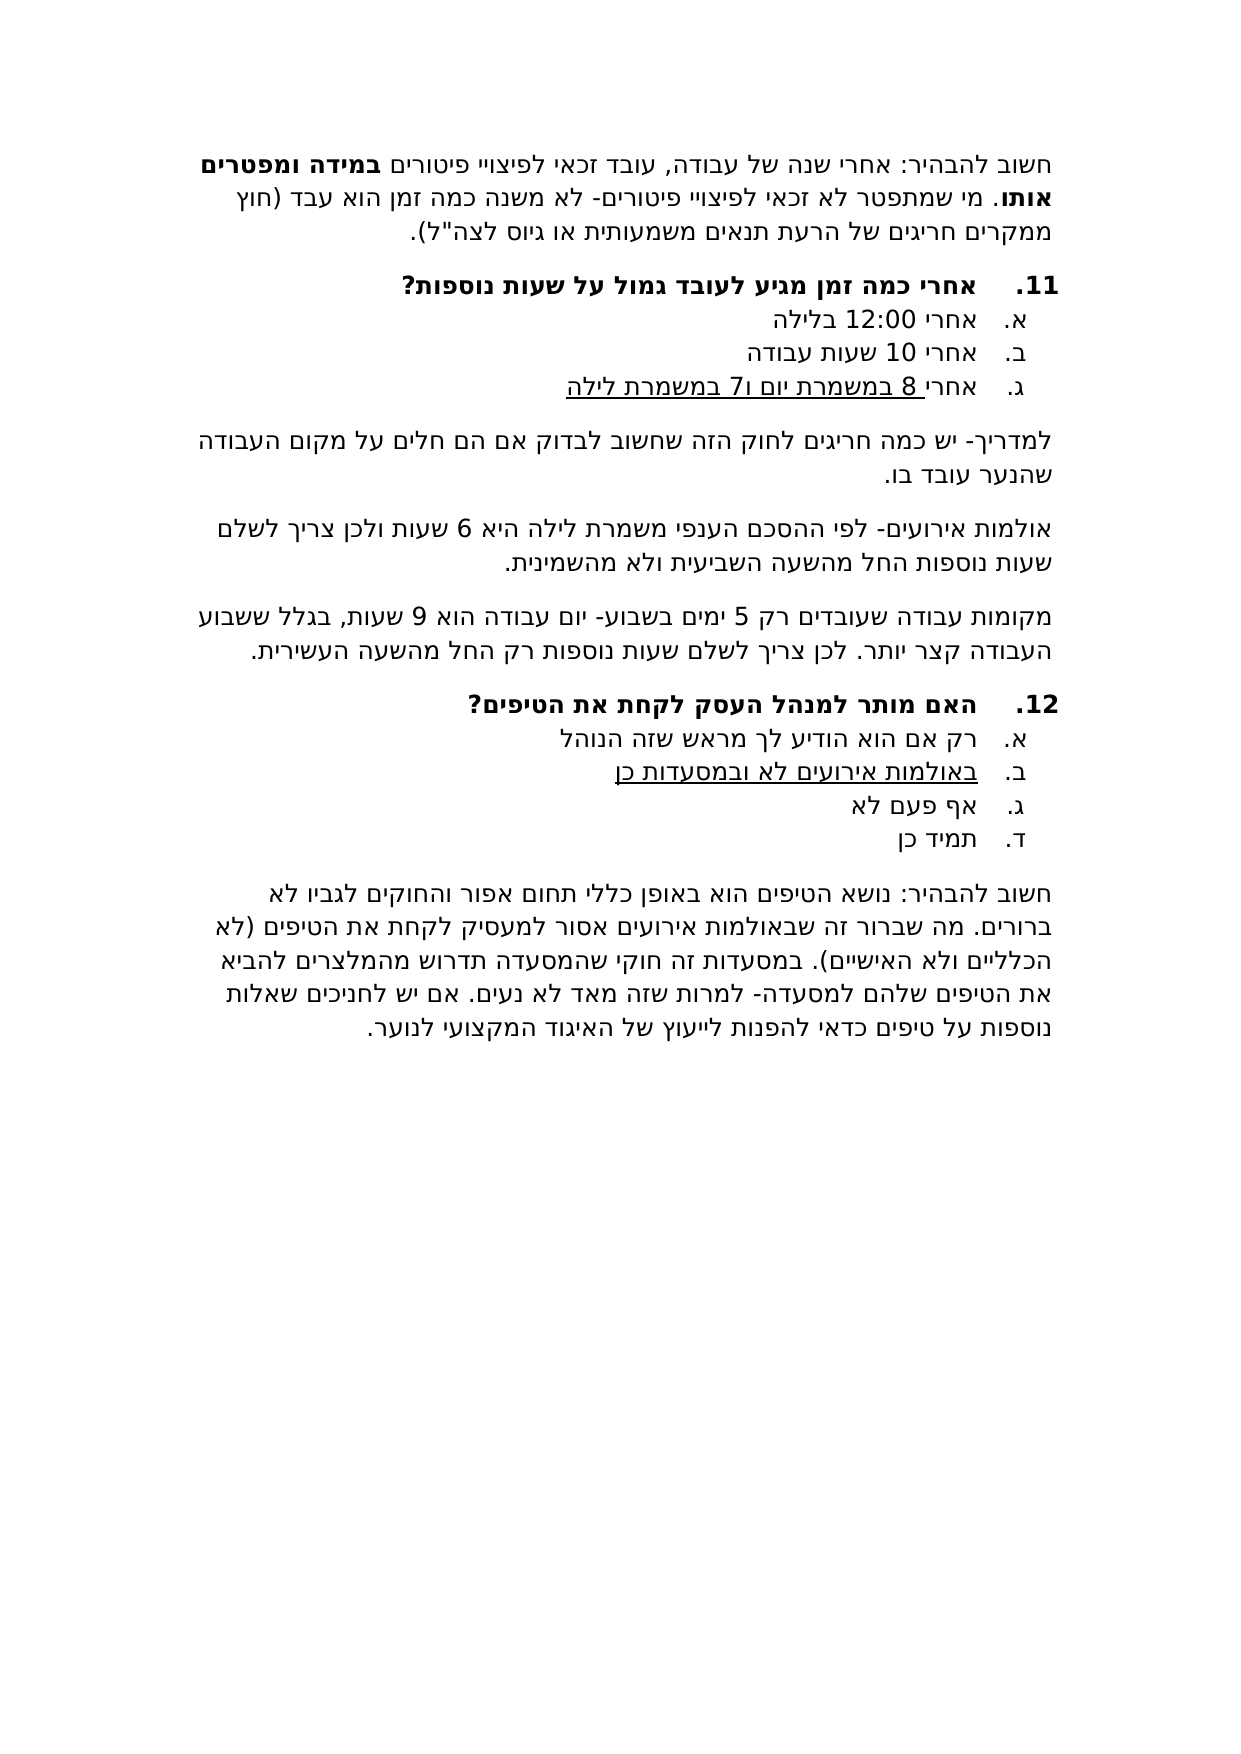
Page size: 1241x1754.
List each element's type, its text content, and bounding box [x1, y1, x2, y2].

text חשוב להבהיר: נושא הטיפים הוא באופן כללי תחום אפור והחוקים לגביו לא ברורים. מה שברור זה שבאולמות אירועים אסור למעסיק לקחת את הטיפים (לא הכלליים ולא האישיים). במסעדות זה חוקי שהמסעדה תדרוש מהמלצרים להביא את הטיפים שלהם למסעדה- למרות שזה מאד לא נעים. אם יש לחניכים שאלות נוספות על טיפים כדאי להפנות לייעוץ של האיגוד המקצועי לנוער. [187, 879, 1053, 1042]
list האם מותר למנהל העסק לקחת את הטיפים? [187, 690, 1015, 719]
list אחרי כמה זמן מגיע לעובד גמול על שעות נוספות? [187, 271, 1015, 301]
list תמיד כן [187, 824, 1015, 853]
list אף פעם לא [187, 791, 1015, 820]
text חשוב להבהיר: אחרי שנה של עבודה, עובד זכאי לפיצויי פיטורים במידה ומפטרים אותו. מי שמתפטר לא זכאי לפיצויי פיטורים- לא משנה כמה זמן הוא עבד (חוץ ממקרים חריגים של הרעת תנאים משמעותית או גיוס לצה"ל). [187, 150, 1053, 246]
list אחרי 12:00 בלילה [187, 305, 1015, 334]
text אולמות אירועים- לפי ההסכם הענפי משמרת לילה היא 6 שעות ולכן צריך לשלם שעות נוספות החל מהשעה השביעית ולא מהשמינית. [187, 514, 1053, 577]
text מקומות עבודה שעובדים רק 5 ימים בשבוע- יום עבודה הוא 9 שעות, בגלל ששבוע העבודה קצר יותר. לכן צריך לשלם שעות נוספות רק החל מהשעה העשירית. [187, 602, 1053, 665]
list אחרי 10 שעות עבודה [187, 338, 1015, 368]
list רק אם הוא הודיע לך מראש שזה הנוהל [187, 724, 1015, 753]
list אחרי 8 במשמרת יום ו7 במשמרת לילה [187, 372, 1015, 401]
list באולמות אירועים לא ובמסעדות כן [187, 757, 1015, 786]
text למדריך- יש כמה חריגים לחוק הזה שחשוב לבדוק אם הם חלים על מקום העבודה שהנער עובד בו. [187, 426, 1053, 489]
